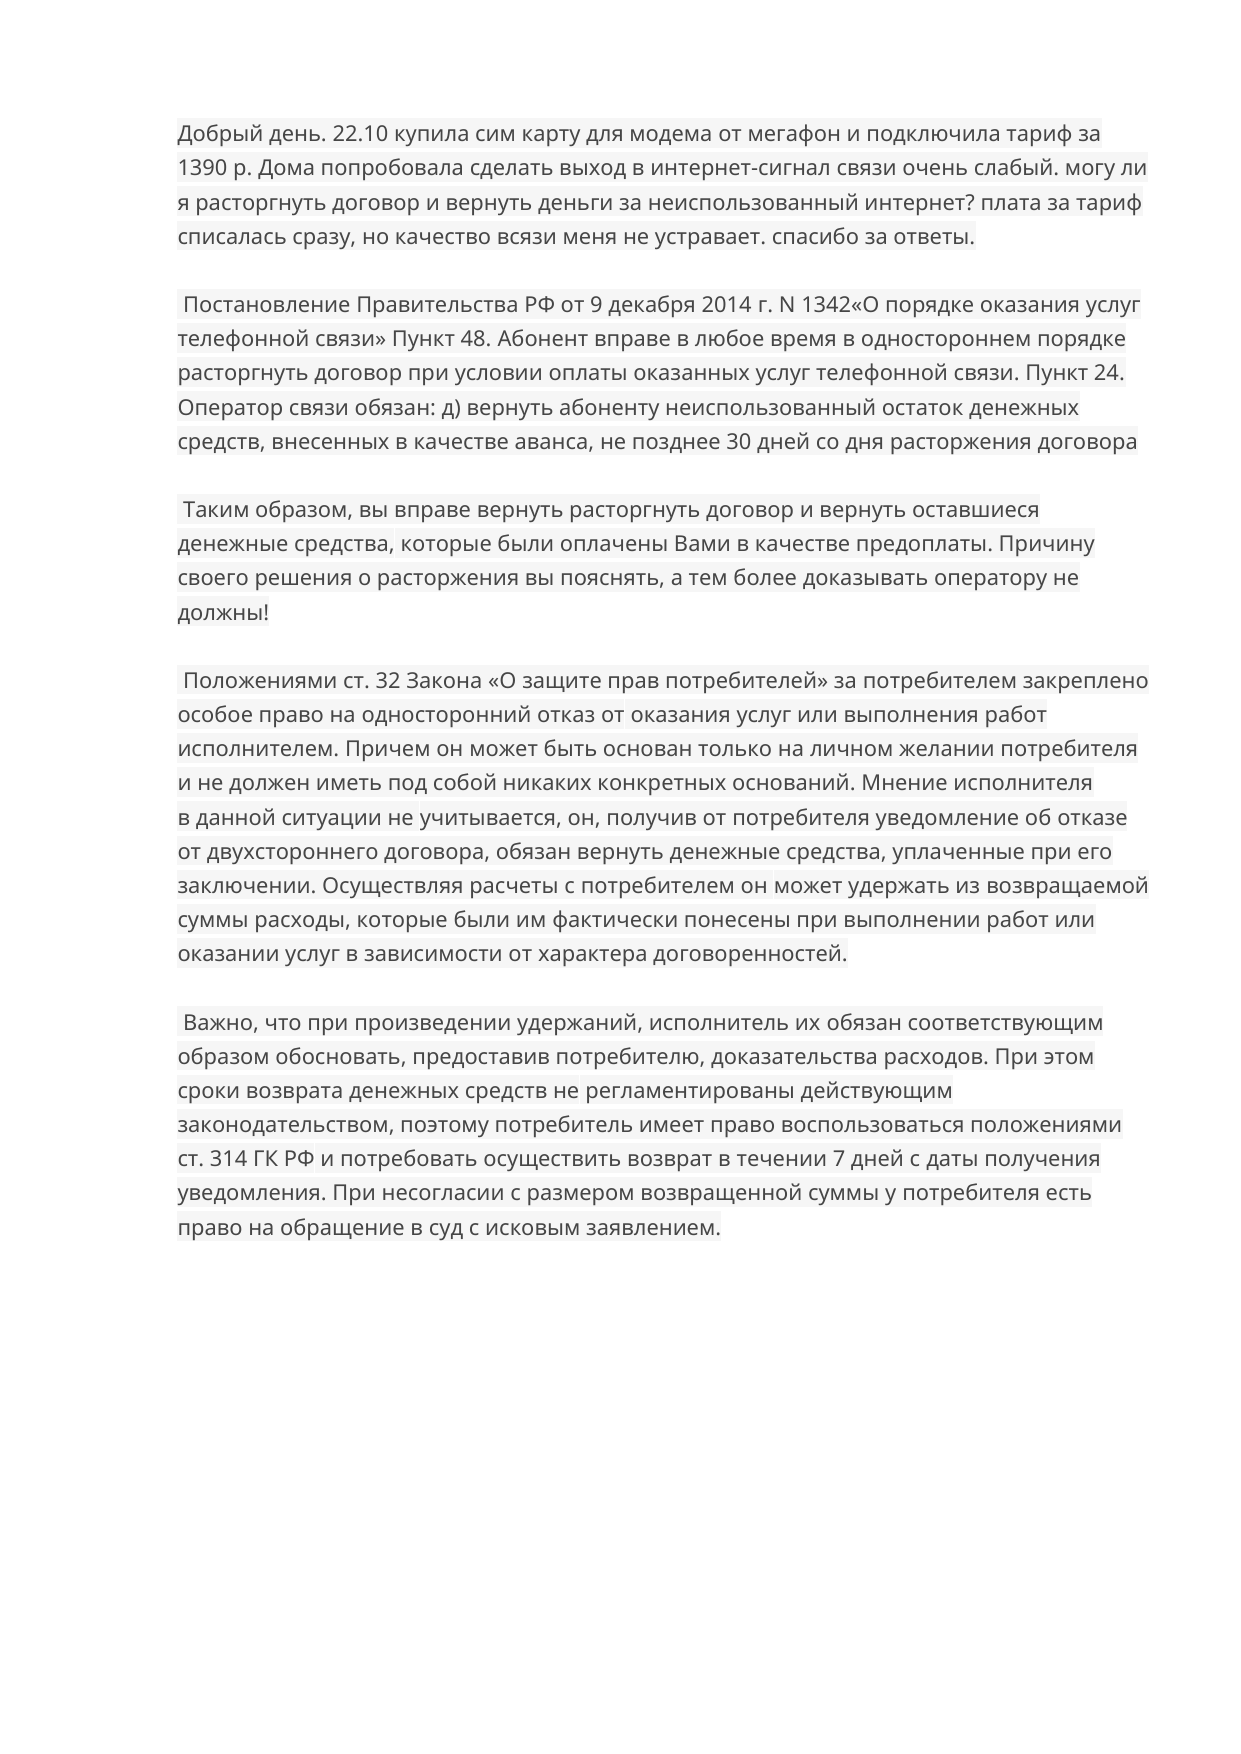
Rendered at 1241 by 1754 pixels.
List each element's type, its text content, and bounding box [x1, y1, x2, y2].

text Добрый день. 22.10 купила сим карту для модема от мегафон и подключила тариф за 1390 р. Дома попробовала сделать выход в интернет-сигнал связи очень слабый. могу ли я расторгнуть договор и вернуть деньги за неиспользованный интернет? плата за тариф списалась сразу, но качество всязи меня не устравает. спасибо за ответы. Постановление Правительства РФ от 9 декабря 2014 г. N 1342«О порядке оказания услуг телефонной связи» Пункт 48. Абонент вправе в любое время в одностороннем порядке расторгнуть договор при условии оплаты оказанных услуг телефонной связи. Пункт 24. Оператор связи обязан: д) вернуть абоненту неиспользованный остаток денежных средств, внесенных в качестве аванса, не позднее 30 дней со дня расторжения договора Таким образом, вы вправе вернуть расторгнуть договор и вернуть оставшиеся денежные средства, которые были оплачены Вами в качестве предоплаты. Причину своего решения о расторжения вы пояснять, а тем более доказывать оператору не должны! Положениями ст. 32 Закона «О защите прав потребителей» за потребителем закреплено особое право на односторонний отказ от оказания услуг или выполнения работ исполнителем. Причем он может быть основан только на личном желании потребителя и не должен иметь под собой никаких конкретных оснований. Мнение исполнителя в данной ситуации не учитывается, он, получив от потребителя уведомление об отказе от двухстороннего договора, обязан вернуть денежные средства, уплаченные при его заключении. Осуществляя расчеты с потребителем он может удержать из возвращаемой суммы расходы, которые были им фактически понесены при выполнении работ или оказании услуг в зависимости от характера договоренностей. Важно, что при произведении удержаний, исполнитель их обязан соответствующим образом обосновать, предоставив потребителю, доказательства расходов. При этом сроки возврата денежных средств не регламентированы действующим законодательством, поэтому потребитель имеет право воспользоваться положениями ст. 314 ГК РФ и потребовать осуществить возврат в течении 7 дней с даты получения уведомления. При несогласии с размером возвращенной суммы у потребителя есть право на обращение в суд с исковым заявлением. [177, 118, 1152, 1308]
